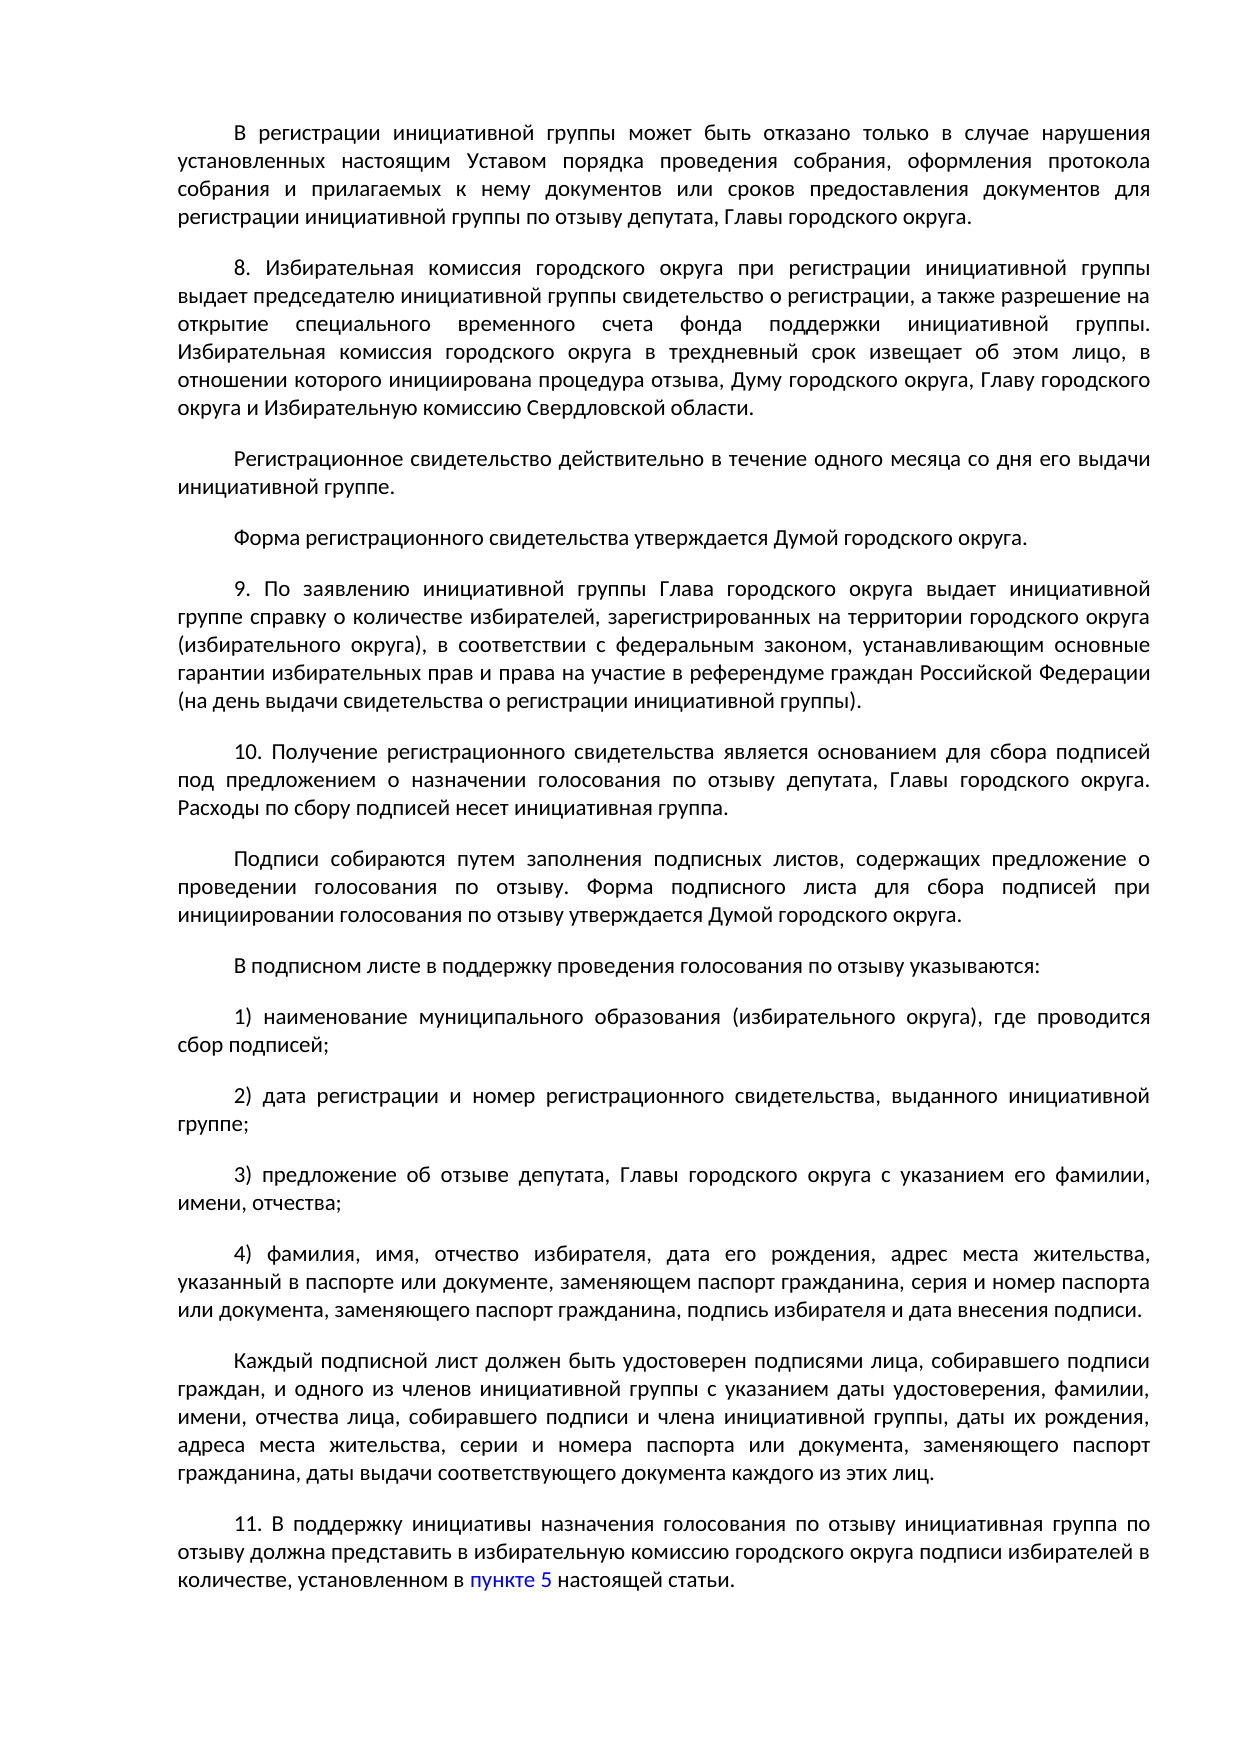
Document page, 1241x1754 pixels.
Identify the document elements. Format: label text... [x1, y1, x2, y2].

text 3) предложение об отзыве депутата, Главы городского округа с указанием его фамилии, имени, отчества; [177, 1160, 1152, 1216]
text 11. В поддержку инициативы назначения голосования по отзыву инициативная группа по отзыву должна представить в избирательную комиссию городского округа подписи избирателей в количестве, установленном в пункте 5 настоящей статьи. [177, 1509, 1152, 1593]
text Каждый подписной лист должен быть удостоверен подписями лица, собиравшего подписи граждан, и одного из членов инициативной группы с указанием даты удостоверения, фамилии, имени, отчества лица, собиравшего подписи и члена инициативной группы, даты их рождения, адреса места жительства, серии и номера паспорта или документа, заменяющего паспорт гражданина, даты выдачи соответствующего документа каждого из этих лиц. [177, 1346, 1152, 1486]
text 10. Получение регистрационного свидетельства является основанием для сбора подписей под предложением о назначении голосования по отзыву депутата, Главы городского округа. Расходы по сбору подписей несет инициативная группа. [177, 737, 1152, 821]
text 2) дата регистрации и номер регистрационного свидетельства, выданного инициативной группе; [177, 1081, 1152, 1137]
text 8. Избирательная комиссия городского округа при регистрации инициативной группы выдает председателю инициативной группы свидетельство о регистрации, а также разрешение на открытие специального временного счета фонда поддержки инициативной группы. Избирательная комиссия городского округа в трехдневный срок извещает об этом лицо, в отношении которого инициирована процедура отзыва, Думу городского округа, Главу городского округа и Избирательную комиссию Свердловской области. [177, 253, 1152, 421]
text Подписи собираются путем заполнения подписных листов, содержащих предложение о проведении голосования по отзыву. Форма подписного листа для сбора подписей при инициировании голосования по отзыву утверждается Думой городского округа. [177, 844, 1152, 928]
text 9. По заявлению инициативной группы Глава городского округа выдает инициативной группе справку о количестве избирателей, зарегистрированных на территории городского округа (избирательного округа), в соответствии с федеральным законом, устанавливающим основные гарантии избирательных прав и права на участие в референдуме граждан Российской Федерации (на день выдачи свидетельства о регистрации инициативной группы). [177, 574, 1152, 714]
text Регистрационное свидетельство действительно в течение одного месяца со дня его выдачи инициативной группе. [177, 444, 1152, 500]
text 1) наименование муниципального образования (избирательного округа), где проводится сбор подписей; [177, 1002, 1152, 1058]
text 4) фамилия, имя, отчество избирателя, дата его рождения, адрес места жительства, указанный в паспорте или документе, заменяющем паспорт гражданина, серия и номер паспорта или документа, заменяющего паспорт гражданина, подпись избирателя и дата внесения подписи. [177, 1239, 1152, 1323]
text В регистрации инициативной группы может быть отказано только в случае нарушения установленных настоящим Уставом порядка проведения собрания, оформления протокола собрания и прилагаемых к нему документов или сроков предоставления документов для регистрации инициативной группы по отзыву депутата, Главы городского округа. [177, 118, 1152, 230]
text Форма регистрационного свидетельства утверждается Думой городского округа. [177, 523, 1152, 551]
text В подписном листе в поддержку проведения голосования по отзыву указываются: [177, 951, 1152, 979]
